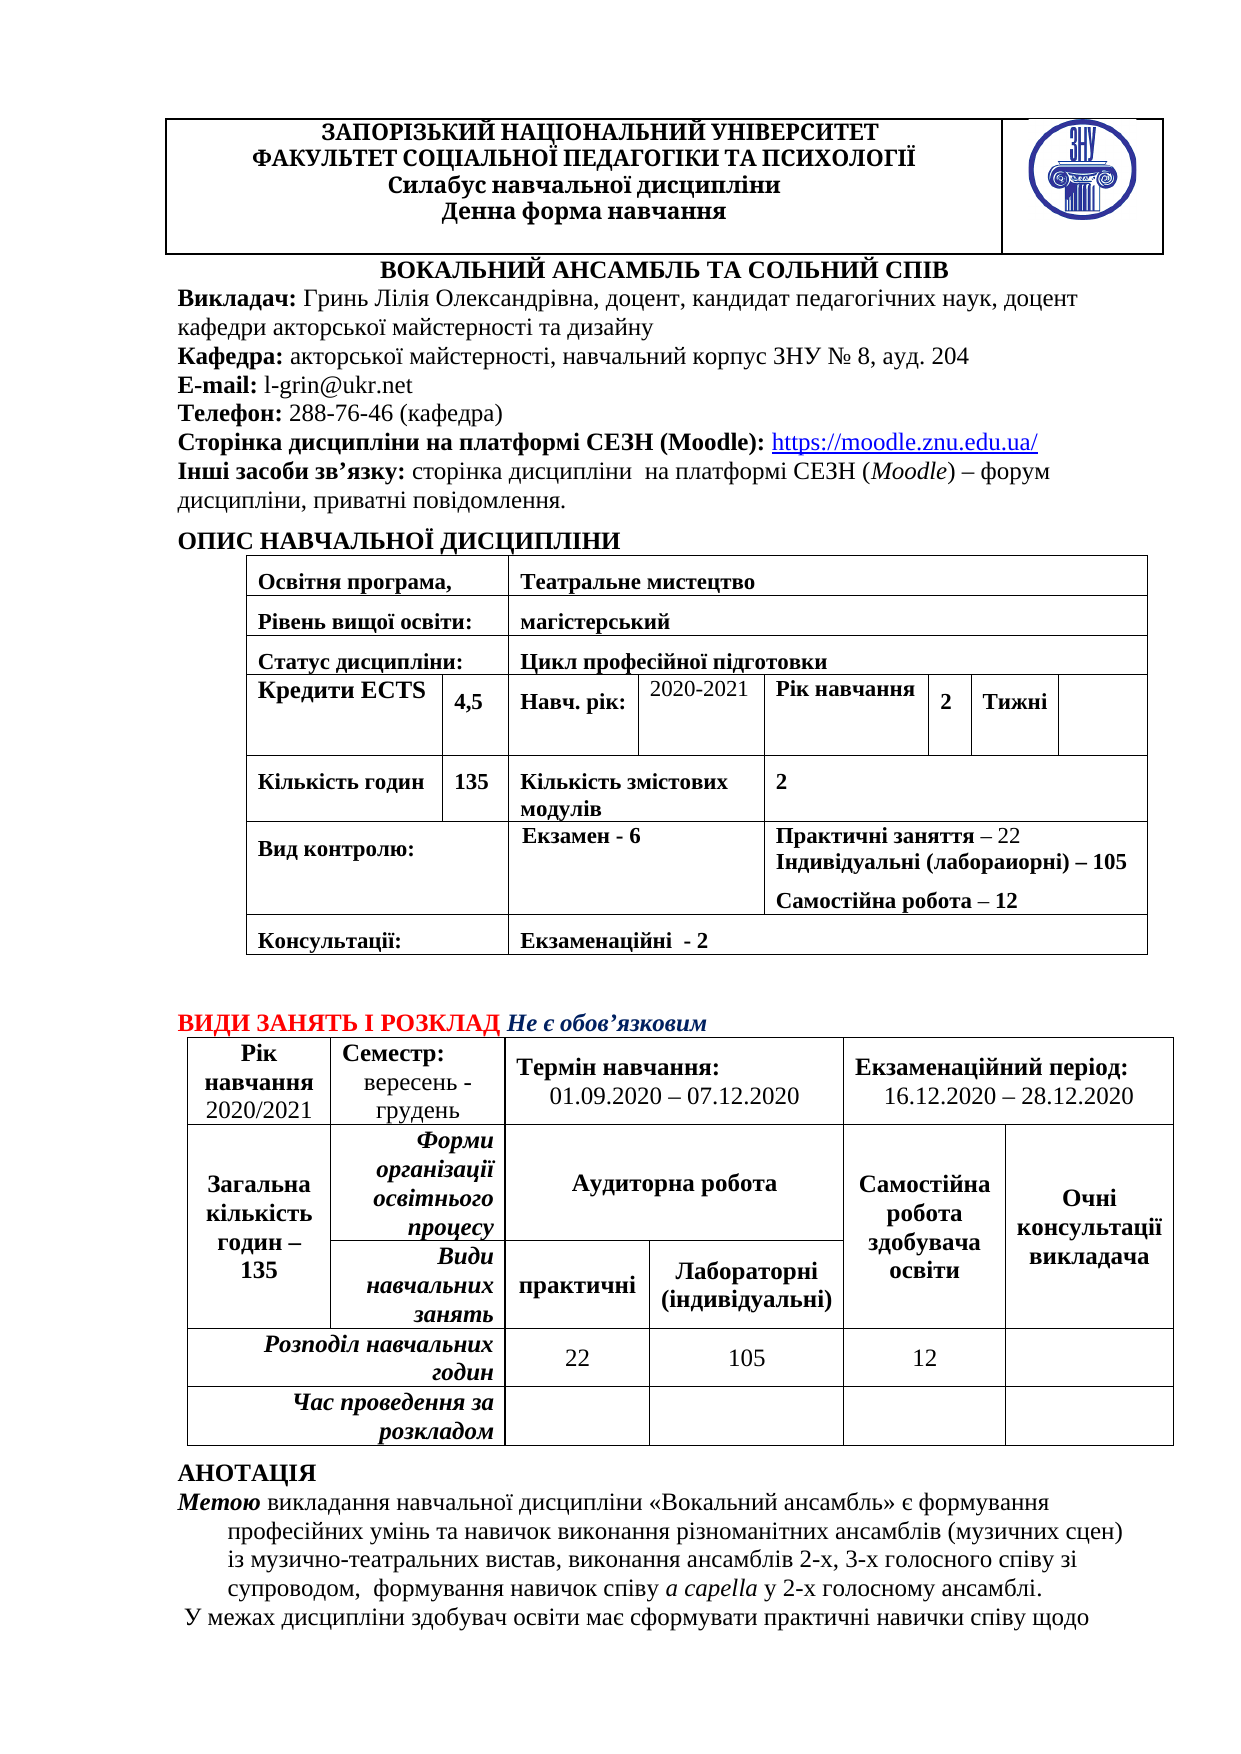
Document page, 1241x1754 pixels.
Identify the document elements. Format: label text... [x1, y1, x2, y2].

table_cell Практичні заняття – 22 Індивідуальні (лабораиорні) – 105 Самостійна робота – 12 [765, 822, 1147, 914]
text Кафедра: акторської майстерності, навчальний корпус ЗНУ № 8, ауд. 204 [177, 341, 1152, 370]
table_cell [844, 1387, 1005, 1445]
table_header [1003, 120, 1162, 253]
table_cell 105 [650, 1329, 843, 1386]
text Телефон: 288-76-46 (кафедра) [177, 398, 1152, 427]
table_cell Самостійна робота здобувача освіти [844, 1125, 1005, 1328]
text супроводом, формування навичок співу a capella у 2-х голосному ансамблі. [177, 1573, 1152, 1602]
table_cell Статус дисципліни: [247, 636, 508, 674]
text професійних умінь та навичок виконання різноманітних ансамблів (музичних сцен) [177, 1516, 1152, 1544]
table_cell Загальна кількість годин – 135 [188, 1125, 330, 1328]
text Сторінка дисципліни на платформі СЕЗН (Moodle): https://moodle.znu.edu.ua/ [177, 427, 1152, 456]
table_cell 4,5 [443, 675, 508, 755]
picture [1028, 119, 1137, 220]
table_cell 22 [506, 1329, 649, 1386]
table_cell Кількість змістових модулів [509, 756, 764, 821]
table_cell Кількість годин [247, 756, 442, 821]
table_cell Екзаменаційні - 2 [509, 915, 1147, 953]
table_cell [1059, 675, 1147, 755]
text ВОКАЛЬНИЙ АНСАМБЛЬ ТА СОЛЬНИЙ СПІВ [177, 255, 1152, 283]
table_cell Рік навчання [765, 675, 928, 755]
table_cell 12 [844, 1329, 1005, 1386]
table_header Освітня програма, [247, 556, 508, 594]
text із музично-театральних вистав, виконання ансамблів 2-х, 3-х голосного співу зі [177, 1544, 1152, 1573]
table_cell Час проведення за розкладом [188, 1387, 504, 1445]
table_cell [1006, 1387, 1173, 1445]
table_cell магістерський [509, 596, 1147, 634]
table_cell 2 [765, 756, 1147, 821]
table_header Рік навчання 2020/2021 [188, 1038, 330, 1124]
table_cell Цикл професійної підготовки [509, 636, 1147, 674]
table_cell Види навчальних занять [331, 1241, 504, 1328]
table_cell Форми організації освітнього процесу [331, 1125, 504, 1240]
text У межах дисципліни здобувач освіти має сформувати практичні навички співу щодо [177, 1602, 1152, 1631]
table_header ЗАПОРІЗЬКИЙ НАЦІОНАЛЬНИЙ УНІВЕРСИТЕТ ФАКУЛЬТЕТ СОЦІАЛЬНОЇ ПЕДАГОГІКИ ТА ПСИХОЛОГІЇ Силабус навчальної дисципліни Денна форма навчання [167, 120, 1001, 253]
table_cell Рівень вищої освіти: [247, 596, 508, 634]
text ВИДИ ЗАНЯТЬ І РОЗКЛАД Не є обов’язковим [177, 1008, 1152, 1037]
table_cell Кредити ECTS [247, 675, 442, 755]
table_cell 135 [443, 756, 508, 821]
table_header Семестр: вересень - грудень [331, 1038, 504, 1124]
table_cell Екзамен - 6 [509, 822, 764, 914]
table_header Термін навчання: 01.09.2020 – 07.12.2020 [506, 1038, 843, 1124]
text Метою викладання навчальної дисципліни «Вокальний ансамбль» є формування [177, 1487, 1152, 1516]
table_cell Навч. рік: [509, 675, 638, 755]
table_cell [506, 1387, 649, 1445]
text Інші засоби зв’язку: сторінка дисципліни на платформі СЕЗН (Moodle) – форум дисципліни, приватні повідомлення. [177, 456, 1152, 513]
table_cell 2 [929, 675, 971, 755]
table_cell Аудиторна робота [506, 1125, 843, 1240]
table_cell практичні [506, 1241, 649, 1328]
table_cell Тижні [972, 675, 1058, 755]
table_cell [650, 1387, 843, 1445]
table_cell [1006, 1329, 1173, 1386]
text Викладач: Гринь Лілія Олександрівна, доцент, кандидат педагогічних наук, доцент кафедри акторської майстерності та дизайну [177, 283, 1152, 341]
table_cell Лабораторні (індивідуальні) [650, 1241, 843, 1328]
table_cell Розподіл навчальних годин [188, 1329, 504, 1386]
text ОПИС НАВЧАЛЬНОЇ ДИСЦИПЛІНИ [177, 526, 1152, 555]
text E-mail: l-grin@ukr.net [177, 370, 1152, 398]
table_cell Вид контролю: [247, 822, 508, 914]
text АНОТАЦІЯ [177, 1458, 1152, 1487]
table_cell Очні консультації викладача [1006, 1125, 1173, 1328]
table_cell Консультації: [247, 915, 508, 953]
table_header Екзаменаційний період: 16.12.2020 – 28.12.2020 [844, 1038, 1173, 1124]
table_header Театральне мистецтво [509, 556, 1147, 594]
table_cell 2020-2021 [639, 675, 764, 755]
